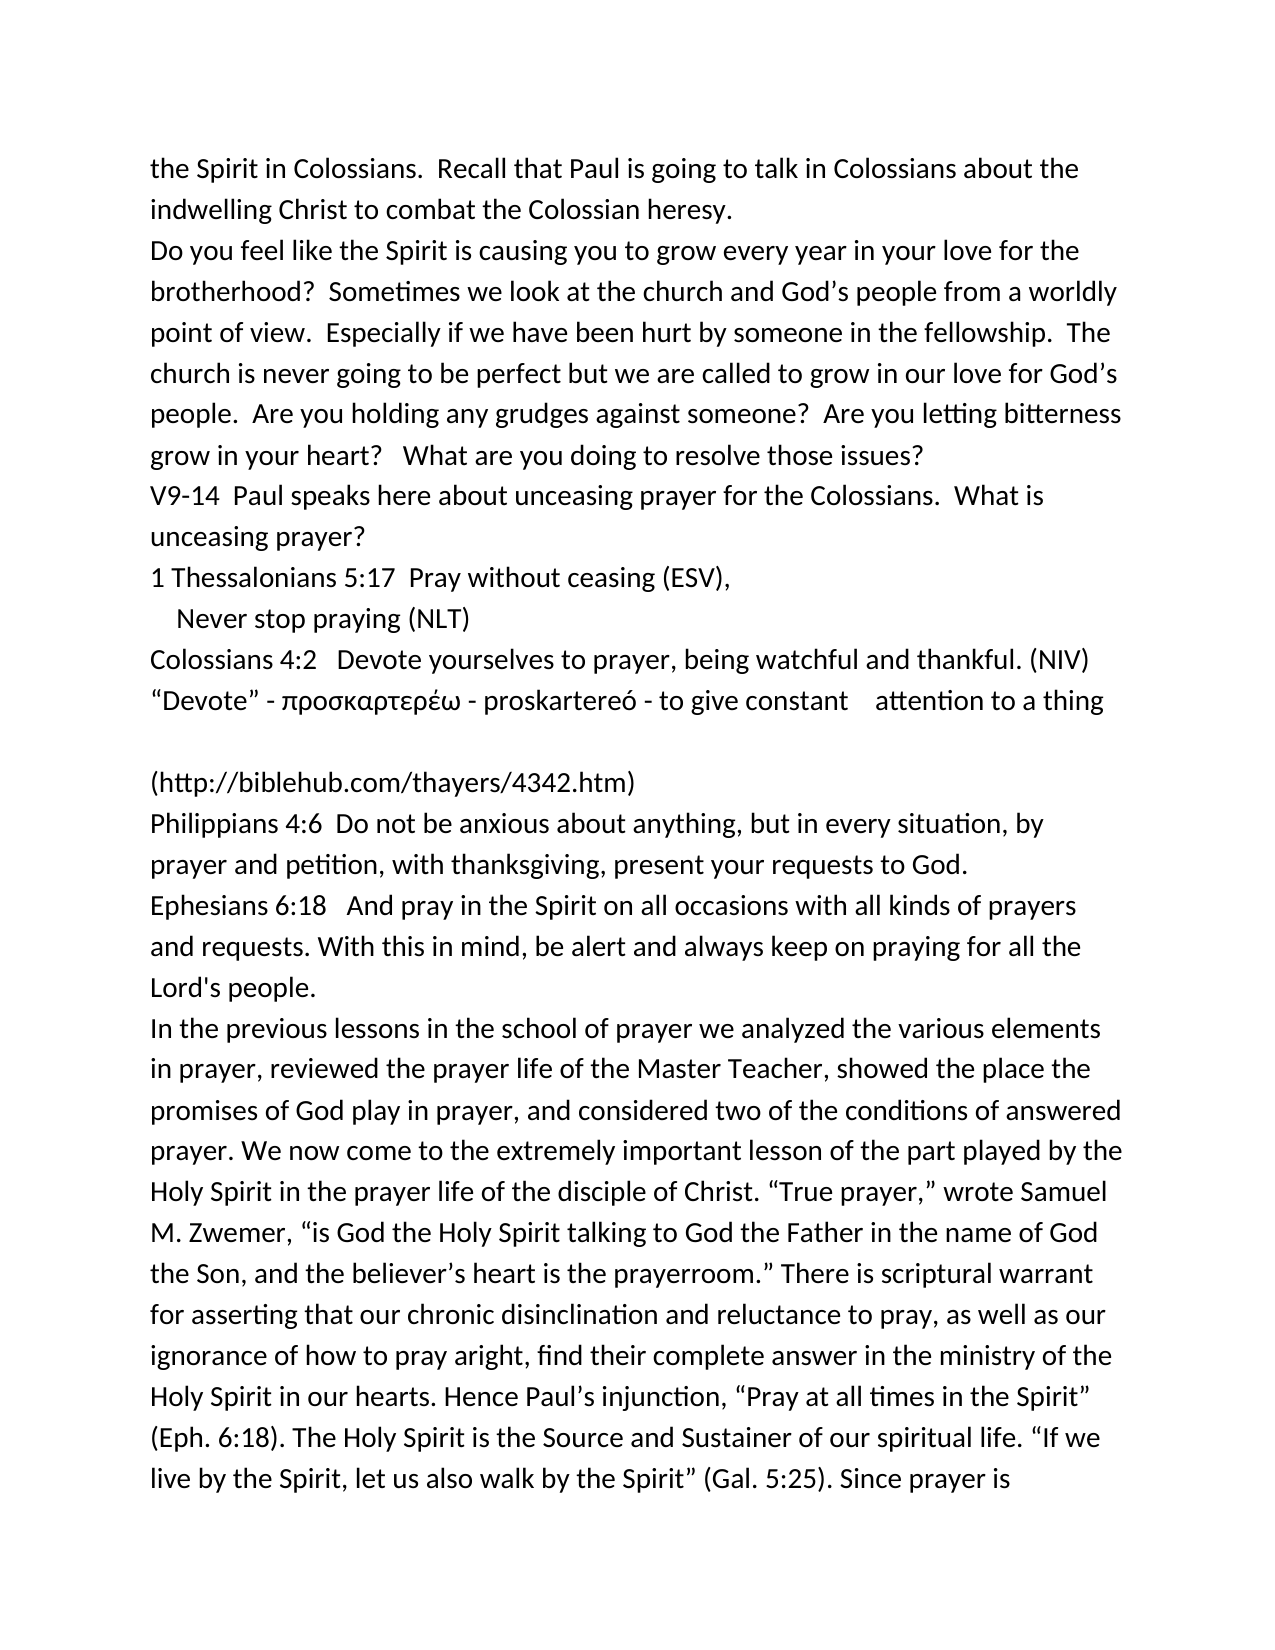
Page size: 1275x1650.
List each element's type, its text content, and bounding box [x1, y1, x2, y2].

text V9-14 Paul speaks here about unceasing prayer for the Colossians. What is unceasing prayer? [150, 477, 1125, 554]
text Do you feel like the Spirit is causing you to grow every year in your love for the brotherhood? Sometimes we look at the church and God’s people from a worldly point of view. Especially if we have been hurt by someone in the fellowship. The church is never going to be perfect but we are called to grow in our love for God’s people. Are you holding any grudges against someone? Are you letting bitterness grow in your heart? What are you doing to resolve those issues? [150, 232, 1125, 472]
text (http://biblehub.com/thayers/4342.htm) [150, 764, 1125, 800]
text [150, 150, 1125, 227]
text Ephesians 6:18 And pray in the Spirit on all occasions with all kinds of prayers and requests. With this in mind, be alert and always keep on praying for all the Lord's people. [150, 887, 1125, 1004]
text 1 Thessalonians 5:17 Pray without ceasing (ESV), [150, 559, 1125, 595]
text Colossians 4:2 Devote yourselves to prayer, being watchful and thankful. (NIV) [150, 641, 1125, 677]
text “Devote” - προσκαρτερέω - proskartereó - to give constant attention to a thing [150, 682, 1125, 759]
text Philippians 4:6 Do not be anxious about anything, but in every situation, by prayer and petition, with thanksgiving, present your requests to God. [150, 805, 1125, 882]
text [150, 1010, 1125, 1496]
text Never stop praying (NLT) [150, 600, 1125, 636]
